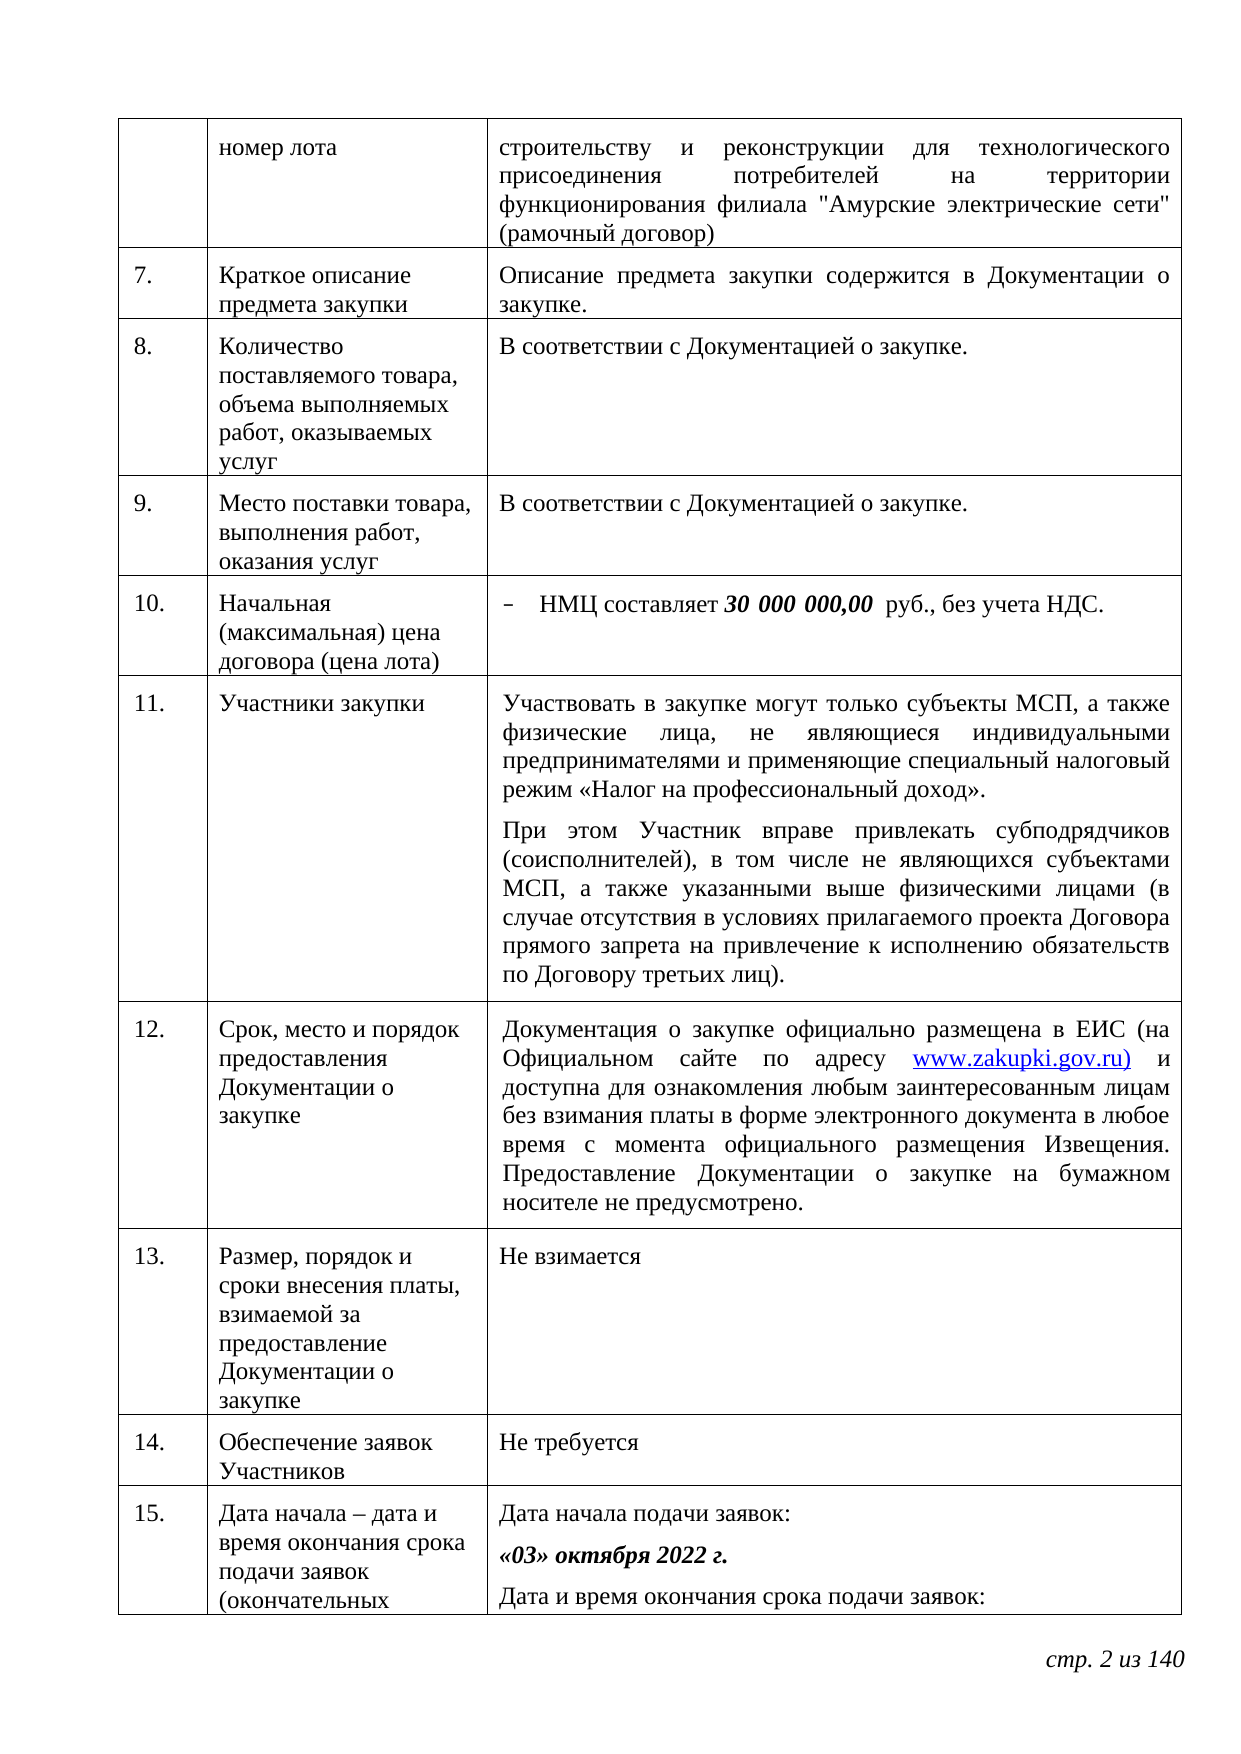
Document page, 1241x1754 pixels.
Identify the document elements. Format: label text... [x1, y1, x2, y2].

table_cell [119, 119, 207, 247]
table_cell Начальная (максимальная) цена договора (цена лота) [208, 576, 487, 674]
table_cell Обеспечение заявок Участников [208, 1415, 487, 1485]
table_cell [119, 476, 207, 575]
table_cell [208, 119, 487, 247]
table_cell [119, 1229, 207, 1414]
table_cell [119, 1486, 207, 1613]
table_cell Участвовать в закупке могут только субъекты МСП, а также физические лица, не являющиеся индивидуальными предпринимателями и применяющие специальный налоговый режим «Налог на профессиональный доход». При этом Участник вправе привлекать субподрядчиков (соисполнителей), в том числе не являющихся субъектами МСП, а также указанными выше физическими лицами (в случае отсутствия в условиях прилагаемого проекта Договора прямого запрета на привлечение к исполнению обязательств по Договору третьих лиц). [488, 676, 1181, 1001]
table_cell Описание предмета закупки содержится в Документации о закупке. [488, 248, 1181, 318]
table_cell Место поставки товара, выполнения работ, оказания услуг [208, 476, 487, 575]
table_cell Не взимается [488, 1229, 1181, 1414]
table_cell [119, 248, 207, 318]
table_cell [119, 576, 207, 674]
table_cell [119, 1002, 207, 1228]
table_cell Не требуется [488, 1415, 1181, 1485]
table_cell Краткое описание предмета закупки [208, 248, 487, 318]
table_cell НМЦ составляет 30 000 000,00 руб., без учета НДС. [488, 576, 1181, 674]
table_cell [119, 1415, 207, 1485]
table_cell Количество поставляемого товара, объема выполняемых работ, оказываемых услуг [208, 319, 487, 475]
table_cell В соответствии с Документацией о закупке. [488, 319, 1181, 475]
table_cell Участники закупки [208, 676, 487, 1001]
table_cell В соответствии с Документацией о закупке. [488, 476, 1181, 575]
table_cell [119, 676, 207, 1001]
table_cell Срок, место и порядок предоставления Документации о закупке [208, 1002, 487, 1228]
table_cell [119, 319, 207, 475]
table_cell Документация о закупке официально размещена в ЕИС (на Официальном сайте по адресу www.zakupki.gov.ru) и доступна для ознакомления любым заинтересованным лицам без взимания платы в форме электронного документа в любое время с момента официального размещения Извещения. Предоставление Документации о закупке на бумажном носителе не предусмотрено. [488, 1002, 1181, 1228]
table_cell Размер, порядок и сроки внесения платы, взимаемой за предоставление Документации о закупке [208, 1229, 487, 1414]
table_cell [208, 1486, 487, 1613]
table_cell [488, 1486, 1181, 1613]
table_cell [488, 119, 1181, 247]
